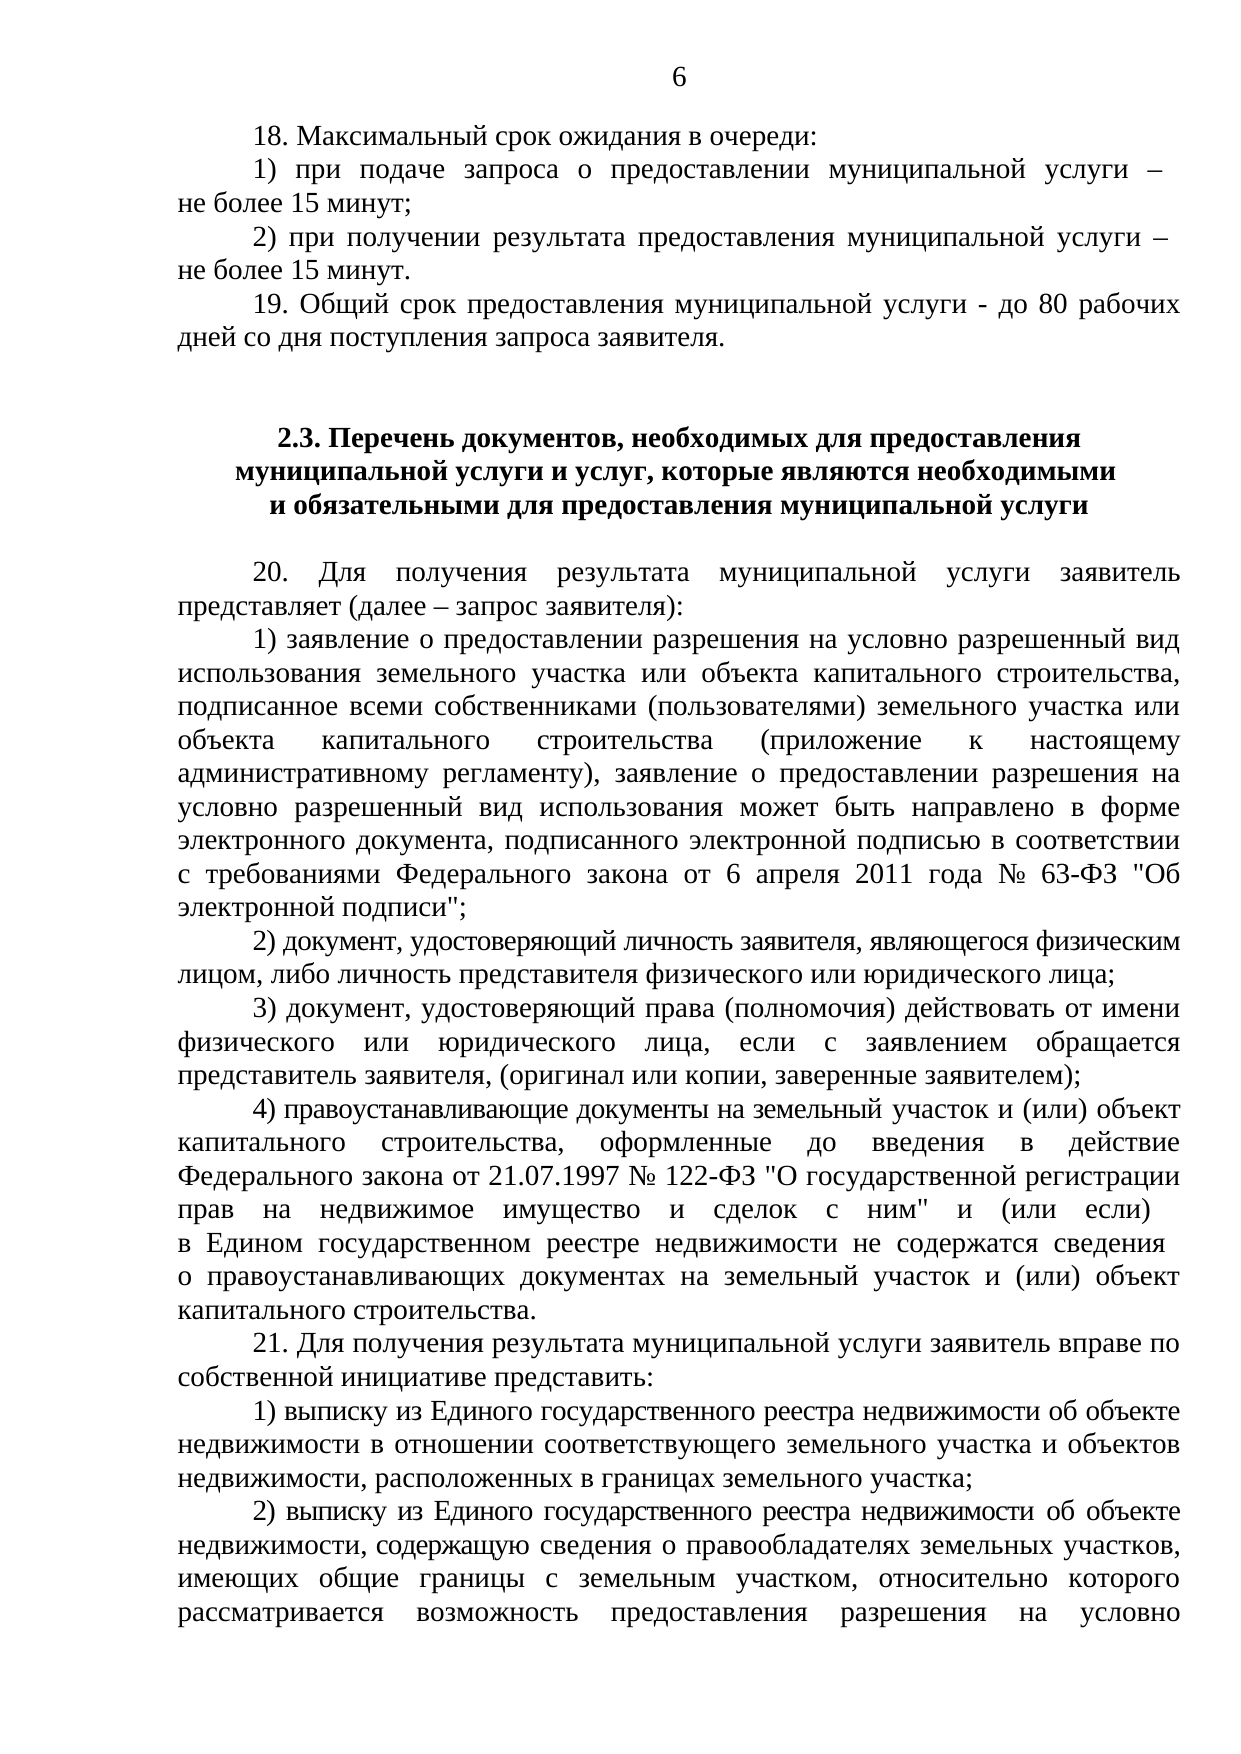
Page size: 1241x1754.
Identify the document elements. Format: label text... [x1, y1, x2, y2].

text 1) заявление о предоставлении разрешения на условно разрешенный вид использования земельного участка или объекта капитального строительства, подписанное всеми собственниками (пользователями) земельного участка или объекта капитального строительства (приложение к настоящему административному регламенту), заявление о предоставлении разрешения на условно разрешенный вид использования может быть направлено в форме электронного документа, подписанного электронной подписью в соответствии с требованиями Федерального закона от 6 апреля 2011 года № 63-ФЗ "Об электронной подписи"; [177, 621, 1181, 923]
text 1) выписку из Единого государственного реестра недвижимости об объекте недвижимости в отношении соответствующего земельного участка и объектов недвижимости, расположенных в границах земельного участка; [177, 1393, 1181, 1493]
text 18. Максимальный срок ожидания в очереди: [177, 118, 1181, 152]
text 19. Общий срок предоставления муниципальной услуги - до 80 рабочих дней со дня поступления запроса заявителя. [177, 286, 1181, 353]
text 2) документ, удостоверяющий личность заявителя, являющегося физическим лицом, либо личность представителя физического или юридического лица; [177, 923, 1181, 990]
text 4) правоустанавливающие документы на земельный участок и (или) объект капитального строительства, оформленные до введения в действие Федерального закона от 21.07.1997 № 122-ФЗ "О государственной регистрации прав на недвижимое имущество и сделок с ним" и (или если) в Едином государственном реестре недвижимости не содержатся сведения о правоустанавливающих документах на земельный участок и (или) объект капитального строительства. [177, 1091, 1181, 1326]
text 2) при получении результата предоставления муниципальной услуги – не более 15 минут. [177, 219, 1181, 286]
text 21. Для получения результата муниципальной услуги заявитель вправе по собственной инициативе представить: [177, 1326, 1181, 1393]
text 2.3. Перечень документов, необходимых для предоставления муниципальной услуги и услуг, которые являются необходимыми и обязательными для предоставления муниципальной услуги [177, 420, 1181, 521]
text 20. Для получения результата муниципальной услуги заявитель представляет (далее – запрос заявителя): [177, 554, 1181, 621]
text 1) при подаче запроса о предоставлении муниципальной услуги – не более 15 минут; [177, 152, 1181, 219]
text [177, 1493, 1181, 1627]
text 3) документ, удостоверяющий права (полномочия) действовать от имени физического или юридического лица, если с заявлением обращается представитель заявителя, (оригинал или копии, заверенные заявителем); [177, 990, 1181, 1091]
